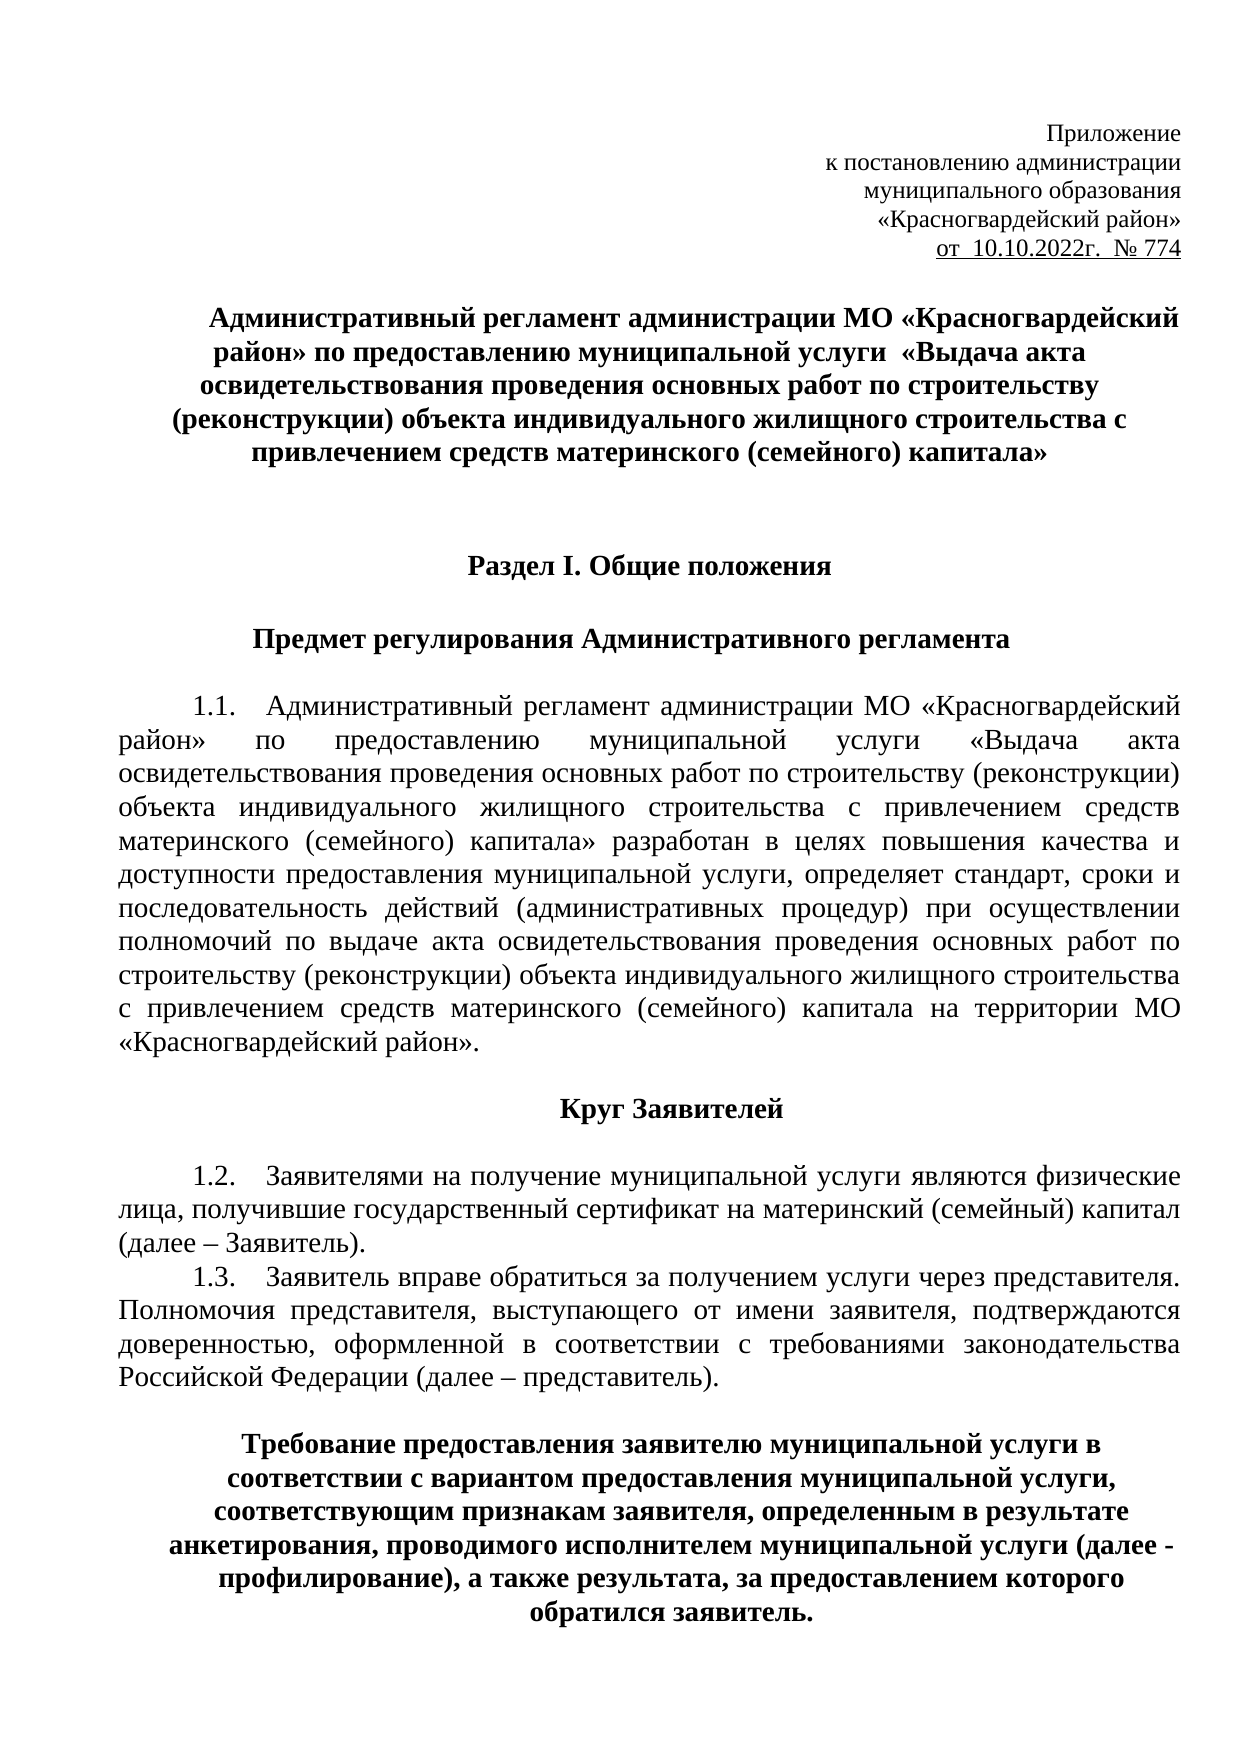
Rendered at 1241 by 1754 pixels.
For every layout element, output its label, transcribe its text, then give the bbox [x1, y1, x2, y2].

text Приложение [133, 118, 1181, 147]
text к постановлению администрации [133, 147, 1181, 176]
list Заявитель вправе обратиться за получением услуги через представителя. Полномочия представителя, выступающего от имени заявителя, подтверждаются доверенностью, оформленной в соответствии с требованиями законодательства Российской Федерации (далее – представитель). [118, 1259, 1181, 1393]
text Предмет регулирования Административного регламента [252, 621, 1181, 655]
text Раздел I. Общие положения [118, 548, 1181, 582]
text от 10.10.2022г. № 774 [118, 233, 1181, 262]
text муниципального образования [133, 176, 1181, 204]
list Круг Заявителей [162, 1091, 1181, 1124]
text Требование предоставления заявителю муниципальной услуги в соответствии с вариантом предоставления муниципальной услуги, соответствующим признакам заявителя, определенным в результате анкетирования, проводимого исполнителем муниципальной услуги (далее - профилирование), а также результата, за предоставлением которого обратился заявитель. [162, 1426, 1181, 1628]
list Заявителями на получение муниципальной услуги являются физические лица, получившие государственный сертификат на материнский (семейный) капитал (далее – Заявитель). [118, 1158, 1181, 1259]
list Административный регламент администрации МО «Красногвардейский район» по предоставлению муниципальной услуги «Выдача акта освидетельствования проведения основных работ по строительству (реконструкции) объекта индивидуального жилищного строительства с привлечением средств материнского (семейного) капитала» разработан в целях повышения качества и доступности предоставления муниципальной услуги, определяет стандарт, сроки и последовательность действий (административных процедур) при осуществлении полномочий по выдаче акта освидетельствования проведения основных работ по строительству (реконструкции) объекта индивидуального жилищного строительства с привлечением средств материнского (семейного) капитала на территории МО «Красногвардейский район». [118, 688, 1181, 1057]
text «Красногвардейский район» [133, 204, 1181, 233]
text Административный регламент администрации МО «Красногвардейский район» по предоставлению муниципальной услуги «Выдача акта освидетельствования проведения основных работ по строительству (реконструкции) объекта индивидуального жилищного строительства с привлечением средств материнского (семейного) капитала» [118, 300, 1181, 468]
